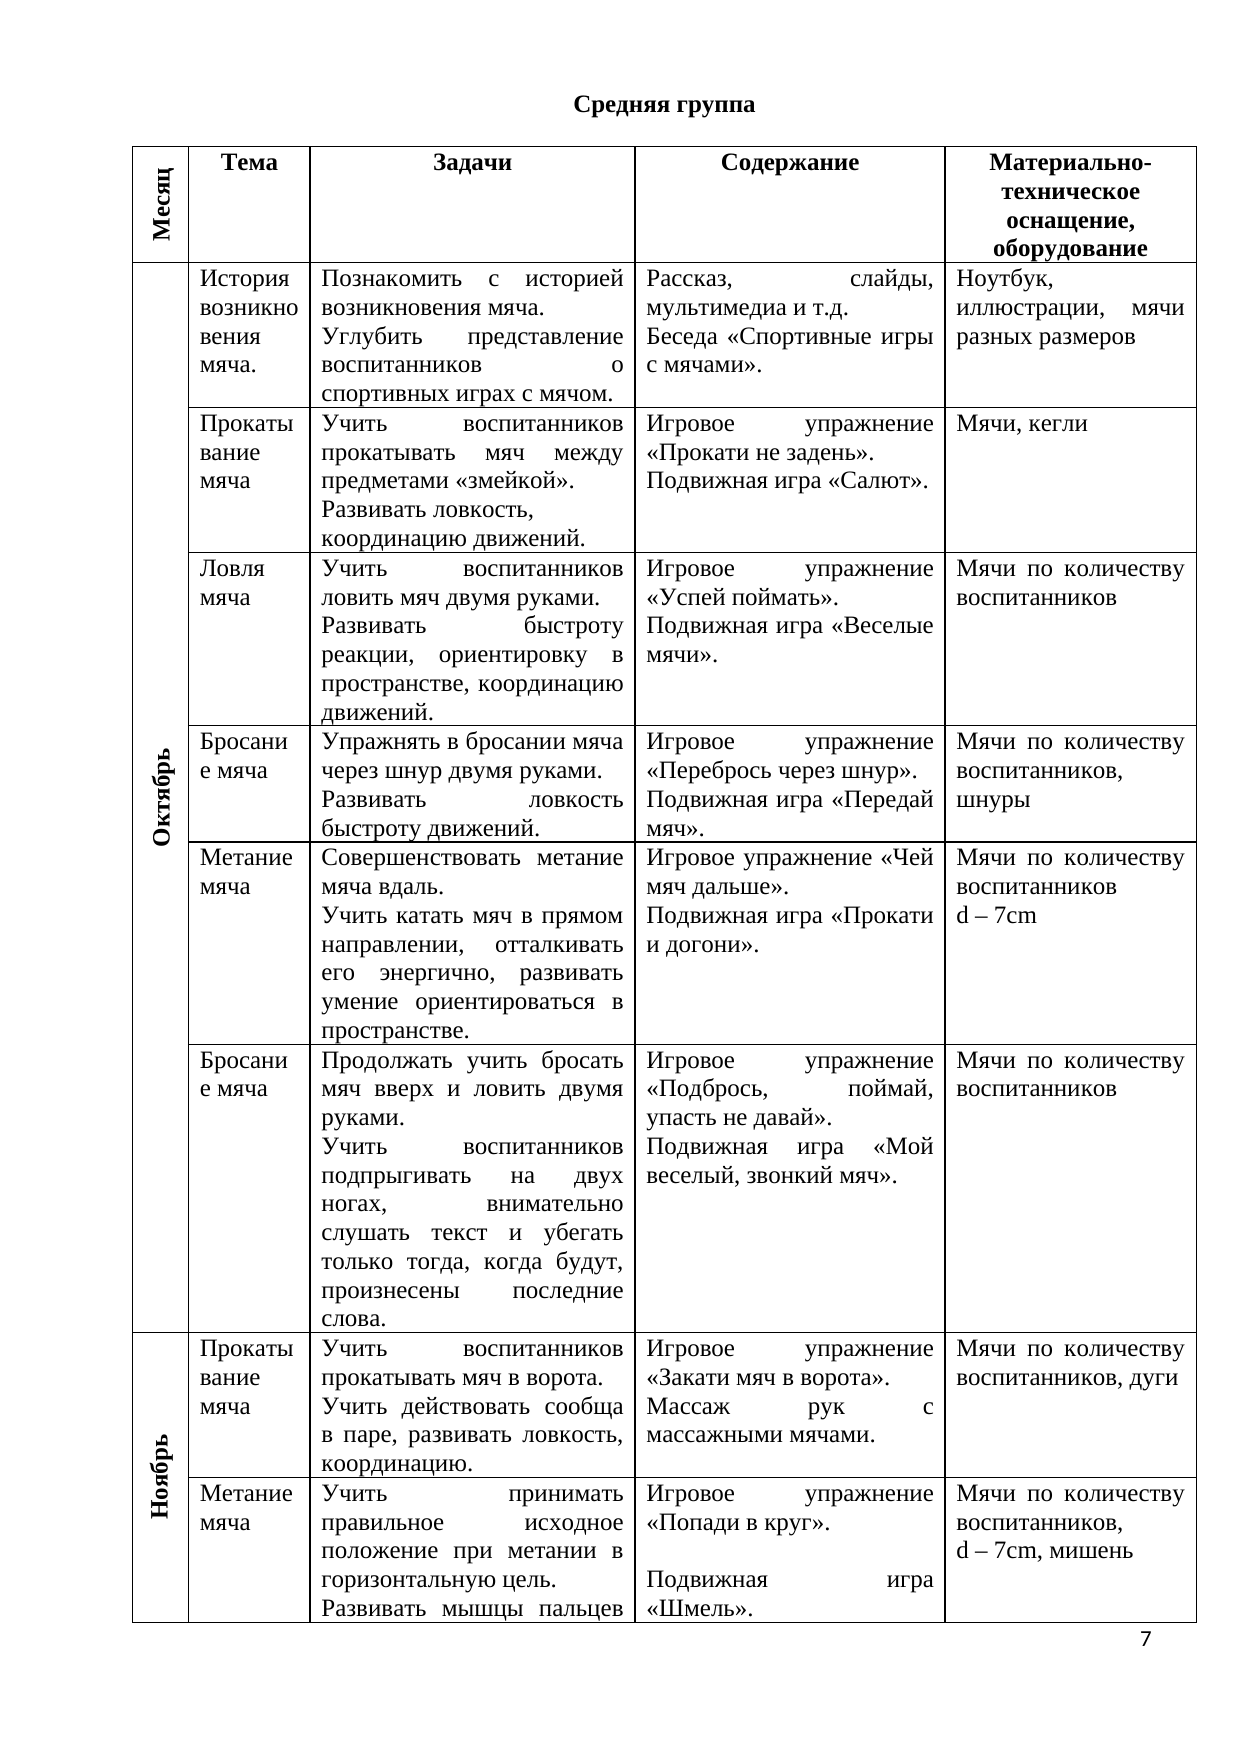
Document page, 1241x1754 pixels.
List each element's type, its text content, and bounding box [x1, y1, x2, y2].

table_cell Прокатывание мяча [189, 1333, 309, 1477]
text Средняя группа [177, 89, 1152, 117]
table_cell Мячи по количеству воспитанников, шнуры [946, 726, 1196, 841]
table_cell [946, 1478, 1196, 1622]
table_cell Учить воспитанников прокатывать мяч между предметами «змейкой». Развивать ловкость, координацию движений. [311, 408, 634, 552]
table_header Тема [189, 147, 309, 262]
table_cell Мячи по количеству воспитанников [946, 1045, 1196, 1332]
table_cell Упражнять в бросании мяча через шнур двумя руками. Развивать ловкость быстроту движений. [311, 726, 634, 841]
table_cell Учить воспитанников прокатывать мяч в ворота. Учить действовать сообща в паре, развивать ловкость, координацию. [311, 1333, 634, 1477]
table_header Содержание [636, 147, 944, 262]
table_cell Мячи по количеству воспитанников, дуги [946, 1333, 1196, 1477]
table_cell Игровое упражнение «Чей мяч дальше». Подвижная игра «Прокати и догони». [636, 843, 944, 1044]
table_cell Учить принимать правильное исходное положение при метании в горизонтальную цель. Развивать мышцы пальцев и кисти. [311, 1478, 634, 1622]
table_cell Учить воспитанников ловить мяч двумя руками. Развивать быстроту реакции, ориентировку в пространстве, координацию движений. [311, 553, 634, 725]
table_cell Продолжать учить бросать мяч вверх и ловить двумя руками. Учить воспитанников подпрыгивать на двух ногах, внимательно слушать текст и убегать только тогда, когда будут, произнесены последние слова. [311, 1045, 634, 1332]
table_cell История возникновения мяча. [189, 263, 309, 407]
table_cell Прокатывание мяча [189, 408, 309, 552]
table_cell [636, 1478, 944, 1622]
table_cell Игровое упражнение «Прокати не задень». Подвижная игра «Салют». [636, 408, 944, 552]
table_cell Игровое упражнение «Подбрось, поймай, упасть не давай». Подвижная игра «Мой веселый, звонкий мяч». [636, 1045, 944, 1332]
table_cell Рассказ, слайды, мультимедиа и т.д. Беседа «Спортивные игры с мячами». [636, 263, 944, 407]
table_cell Мячи по количеству воспитанников [946, 553, 1196, 725]
table_cell Метание мяча [189, 843, 309, 1044]
table_header Месяц [133, 147, 188, 262]
table_cell Мячи, кегли [946, 408, 1196, 552]
table_header Задачи [311, 147, 634, 262]
table_cell Ноутбук, иллюстрации, мячи разных размеров [946, 263, 1196, 407]
table_cell Игровое упражнение «Перебрось через шнур». Подвижная игра «Передай мяч». [636, 726, 944, 841]
table_cell Ноябрь [133, 1333, 188, 1622]
table_cell Октябрь [133, 263, 188, 1332]
table_cell Познакомить с историей возникновения мяча. Углубить представление воспитанников о спортивных играх с мячом. [311, 263, 634, 407]
table_cell Ловля мяча [189, 553, 309, 725]
table_cell Совершенствовать метание мяча вдаль. Учить катать мяч в прямом направлении, отталкивать его энергично, развивать умение ориентироваться в пространстве. [311, 843, 634, 1044]
table_cell Бросание мяча [189, 726, 309, 841]
table_cell Мячи по количеству воспитанников d – 7cm [946, 843, 1196, 1044]
table_cell Метание мяча [189, 1478, 309, 1622]
table_cell Бросание мяча [189, 1045, 309, 1332]
table_cell Игровое упражнение «Успей поймать». Подвижная игра «Веселые мячи». [636, 553, 944, 725]
table_header Материально-техническое оснащение, оборудование [946, 147, 1196, 262]
table_cell Игровое упражнение «Закати мяч в ворота». Массаж рук с массажными мячами. [636, 1333, 944, 1477]
